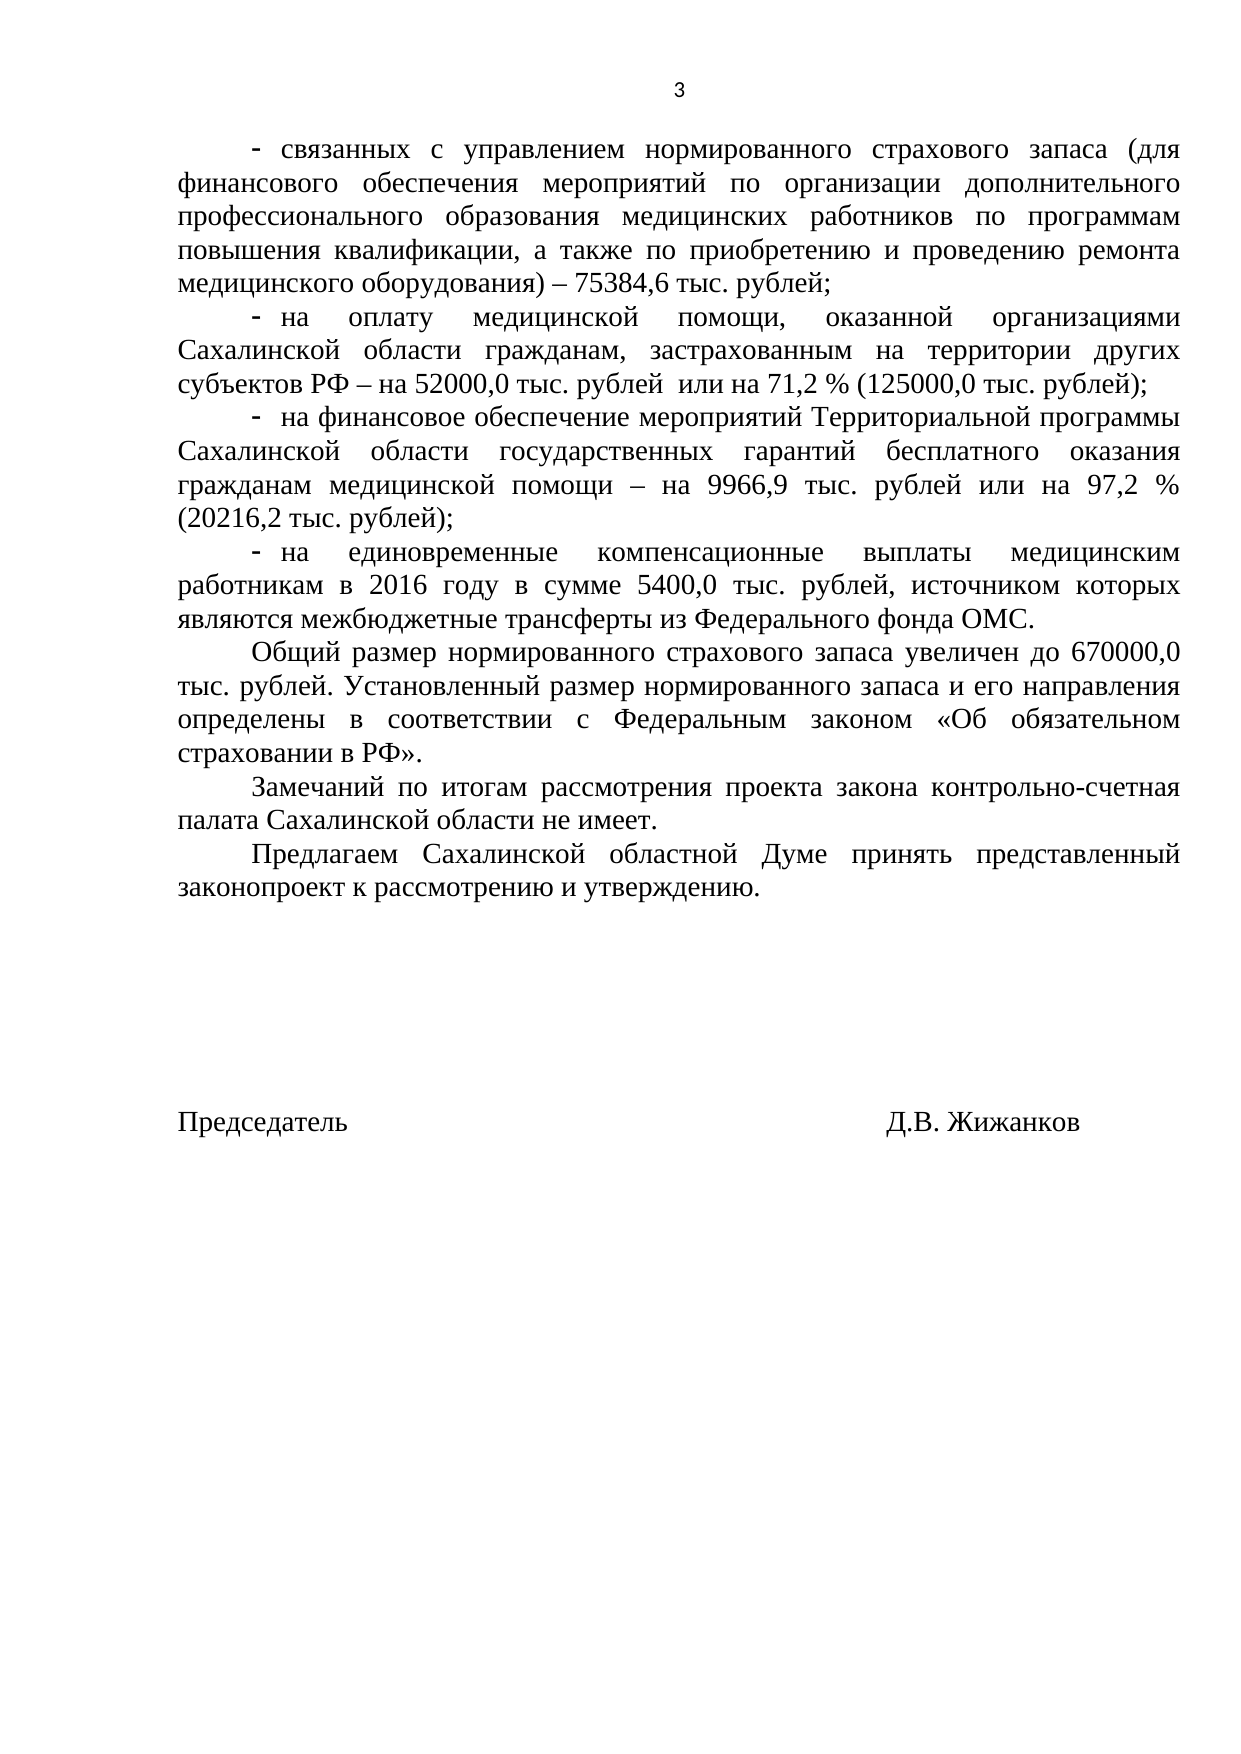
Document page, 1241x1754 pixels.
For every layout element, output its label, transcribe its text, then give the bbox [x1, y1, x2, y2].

list на единовременные компенсационные выплаты медицинским работникам в 2016 году в сумме 5400,0 тыс. рублей, источником которых являются межбюджетные трансферты из Федерального фонда ОМС. [177, 534, 1181, 634]
text Предлагаем Сахалинской областной Думе принять представленный законопроект к рассмотрению и утверждению. [177, 836, 1181, 903]
text Общий размер нормированного страхового запаса увеличен до 670000,0 тыс. рублей. Установленный размер нормированного запаса и его направления определены в соответствии с Федеральным законом «Об обязательном страховании в РФ». [177, 634, 1181, 769]
list на оплату медицинской помощи, оказанной организациями Сахалинской области гражданам, застрахованным на территории других субъектов РФ – на 52000,0 тыс. рублей или на 71,2 % (125000,0 тыс. рублей); [177, 299, 1181, 399]
list на финансовое обеспечение мероприятий Территориальной программы Сахалинской области государственных гарантий бесплатного оказания гражданам медицинской помощи – на 9966,9 тыс. рублей или на 97,2 % (20216,2 тыс. рублей); [177, 399, 1181, 534]
list связанных с управлением нормированного страхового запаса (для финансового обеспечения мероприятий по организации дополнительного профессионального образования медицинских работников по программам повышения квалификации, а также по приобретению и проведению ремонта медицинского оборудования) – 75384,6 тыс. рублей; [177, 131, 1181, 299]
text Замечаний по итогам рассмотрения проекта закона контрольно-счетная палата Сахалинской области не имеет. [177, 769, 1181, 836]
subtitle Председатель Д.В. Жижанков [177, 1104, 1181, 1138]
